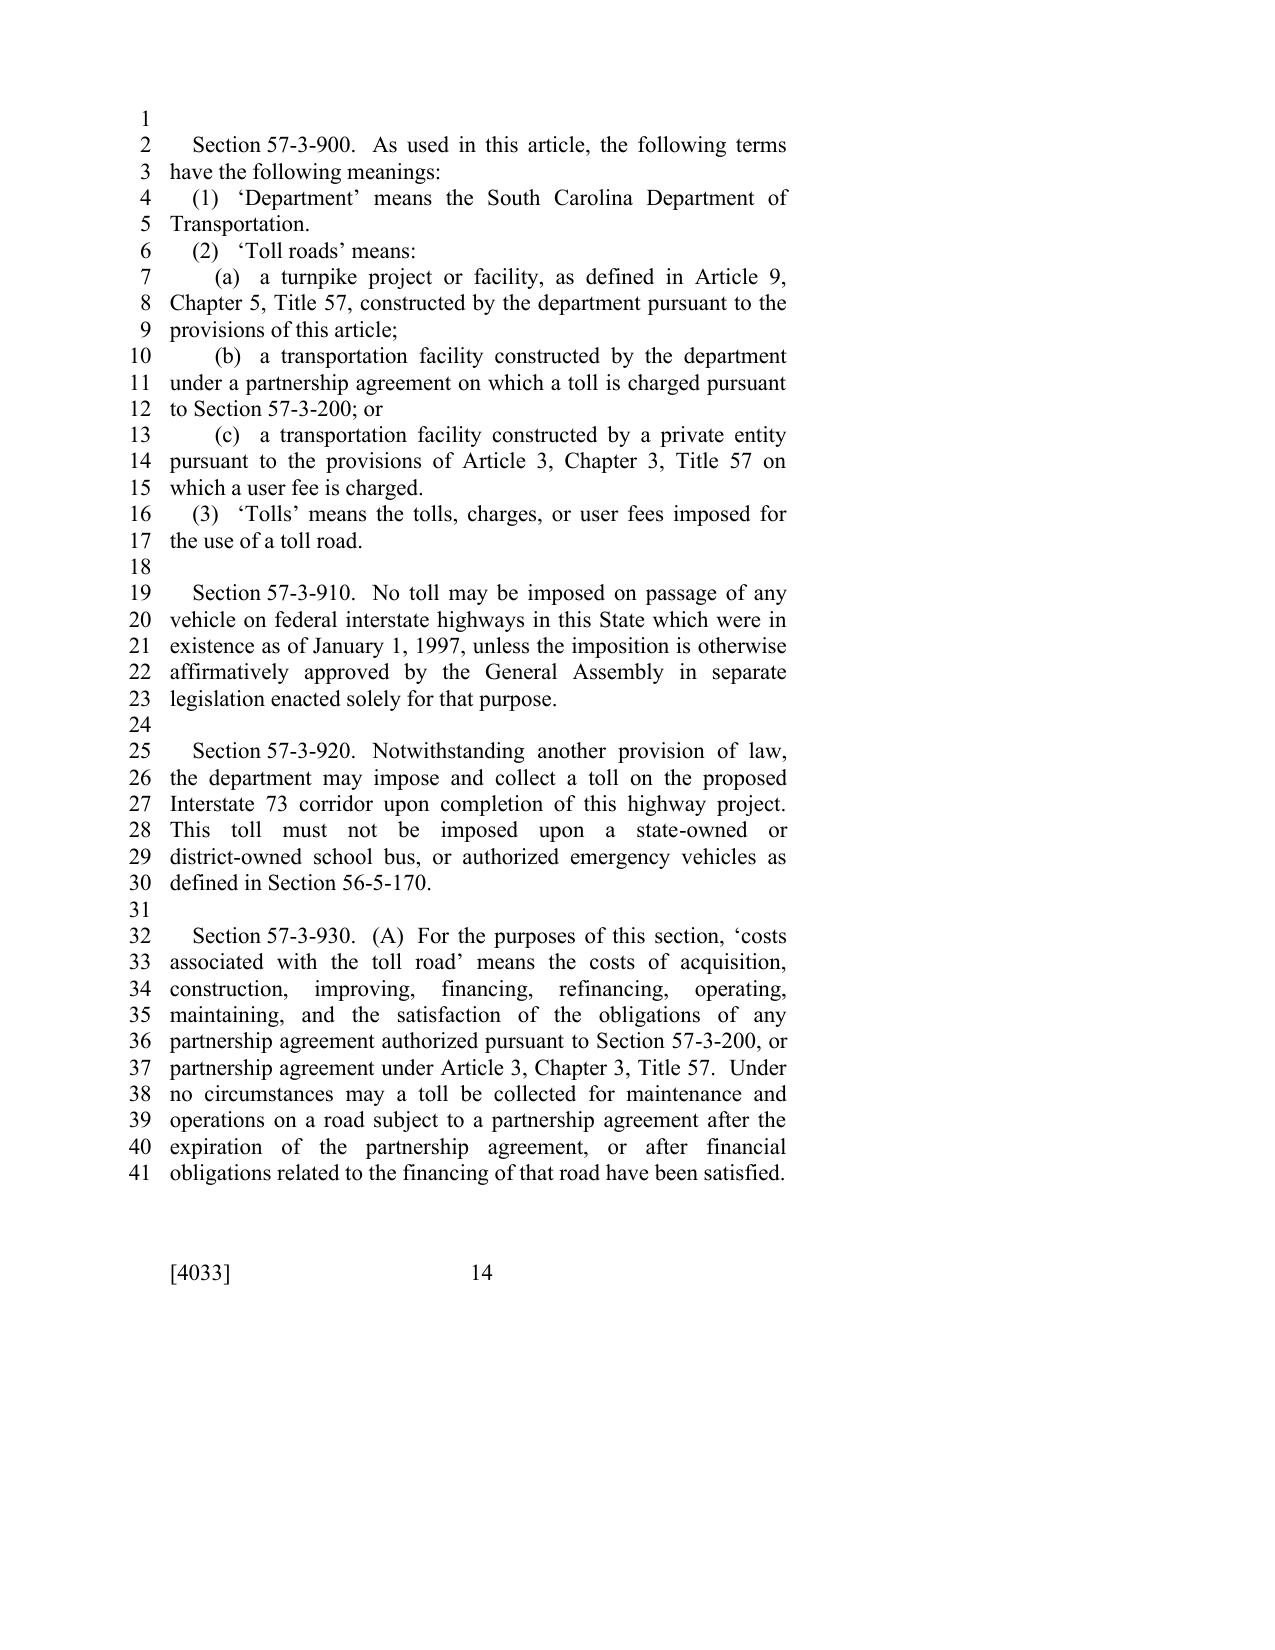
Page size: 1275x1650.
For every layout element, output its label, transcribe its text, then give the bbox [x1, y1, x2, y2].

text Section 57-3-900. As used in this article, the following terms have the following meanings: [169, 131, 787, 184]
text (1) ‘Department’ means the South Carolina Department of Transportation. [169, 184, 787, 237]
text (c) a transportation facility constructed by a private entity pursuant to the provisions of Article 3, Chapter 3, Title 57 on which a user fee is charged. [169, 421, 787, 500]
text (3) ‘Tolls’ means the tolls, charges, or user fees imposed for the use of a toll road. [169, 500, 787, 553]
text (a) a turnpike project or facility, as defined in Article 9, Chapter 5, Title 57, constructed by the department pursuant to the provisions of this article; [169, 263, 787, 342]
text Section 57-3-930. (A) For the purposes of this section, ‘costs associated with the toll road’ means the costs of acquisition, construction, improving, financing, refinancing, operating, maintaining, and the satisfaction of the obligations of any partnership agreement authorized pursuant to Section 57-3-200, or partnership agreement under Article 3, Chapter 3, Title 57. Under no circumstances may a toll be collected for maintenance and operations on a road subject to a partnership agreement after the expiration of the partnership agreement, or after financial obligations related to the financing of that road have been satisfied. [169, 922, 787, 1186]
text (b) a transportation facility constructed by the department under a partnership agreement on which a toll is charged pursuant to Section 57-3-200; or [169, 342, 787, 421]
text (2) ‘Toll roads’ means: [169, 237, 787, 263]
text Section 57-3-920. Notwithstanding another provision of law, the department may impose and collect a toll on the proposed Interstate 73 corridor upon completion of this highway project. This toll must not be imposed upon a state-owned or district-owned school bus, or authorized emergency vehicles as defined in Section 56-5-170. [169, 737, 787, 896]
text Section 57-3-910. No toll may be imposed on passage of any vehicle on federal interstate highways in this State which were in existence as of January 1, 1997, unless the imposition is otherwise affirmatively approved by the General Assembly in separate legislation enacted solely for that purpose. [169, 579, 787, 711]
